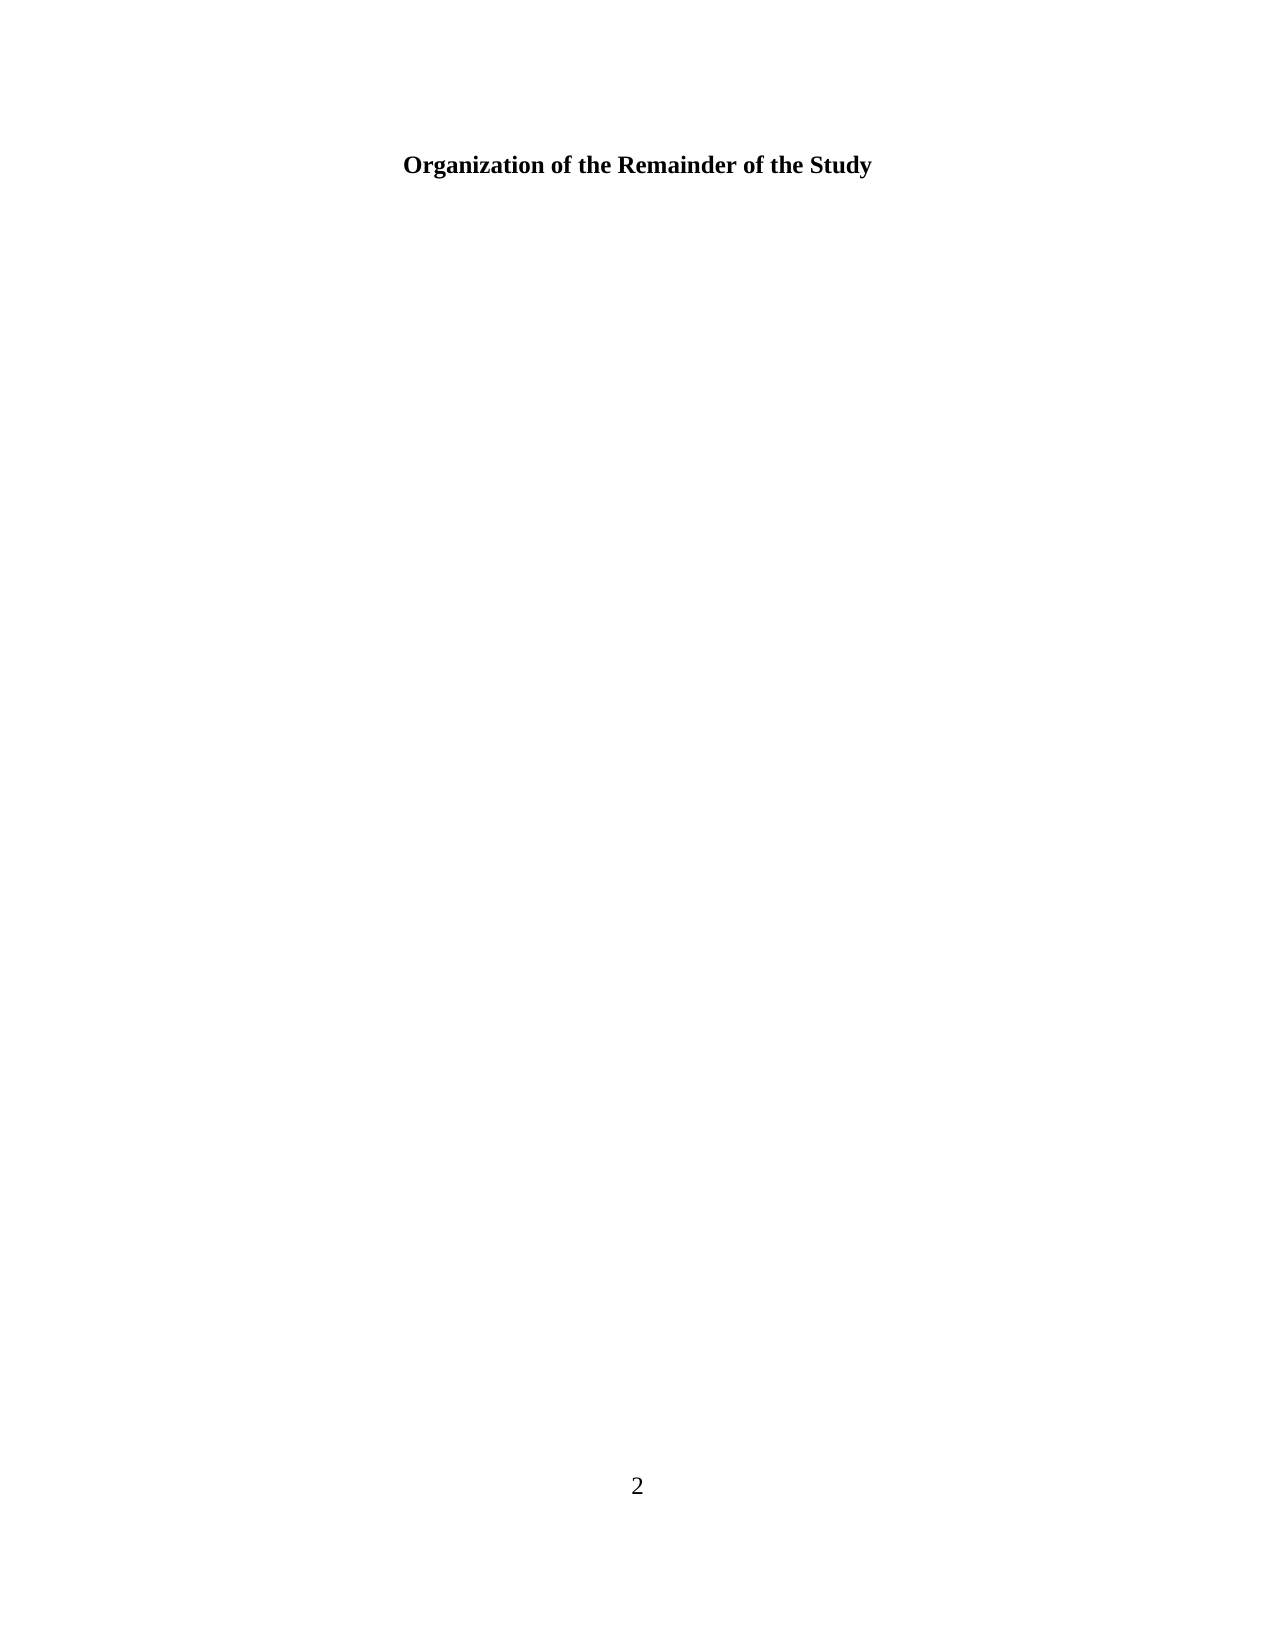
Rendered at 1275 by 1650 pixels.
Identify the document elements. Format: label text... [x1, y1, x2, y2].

text Organization of the Remainder of the Study [187, 150, 1087, 179]
